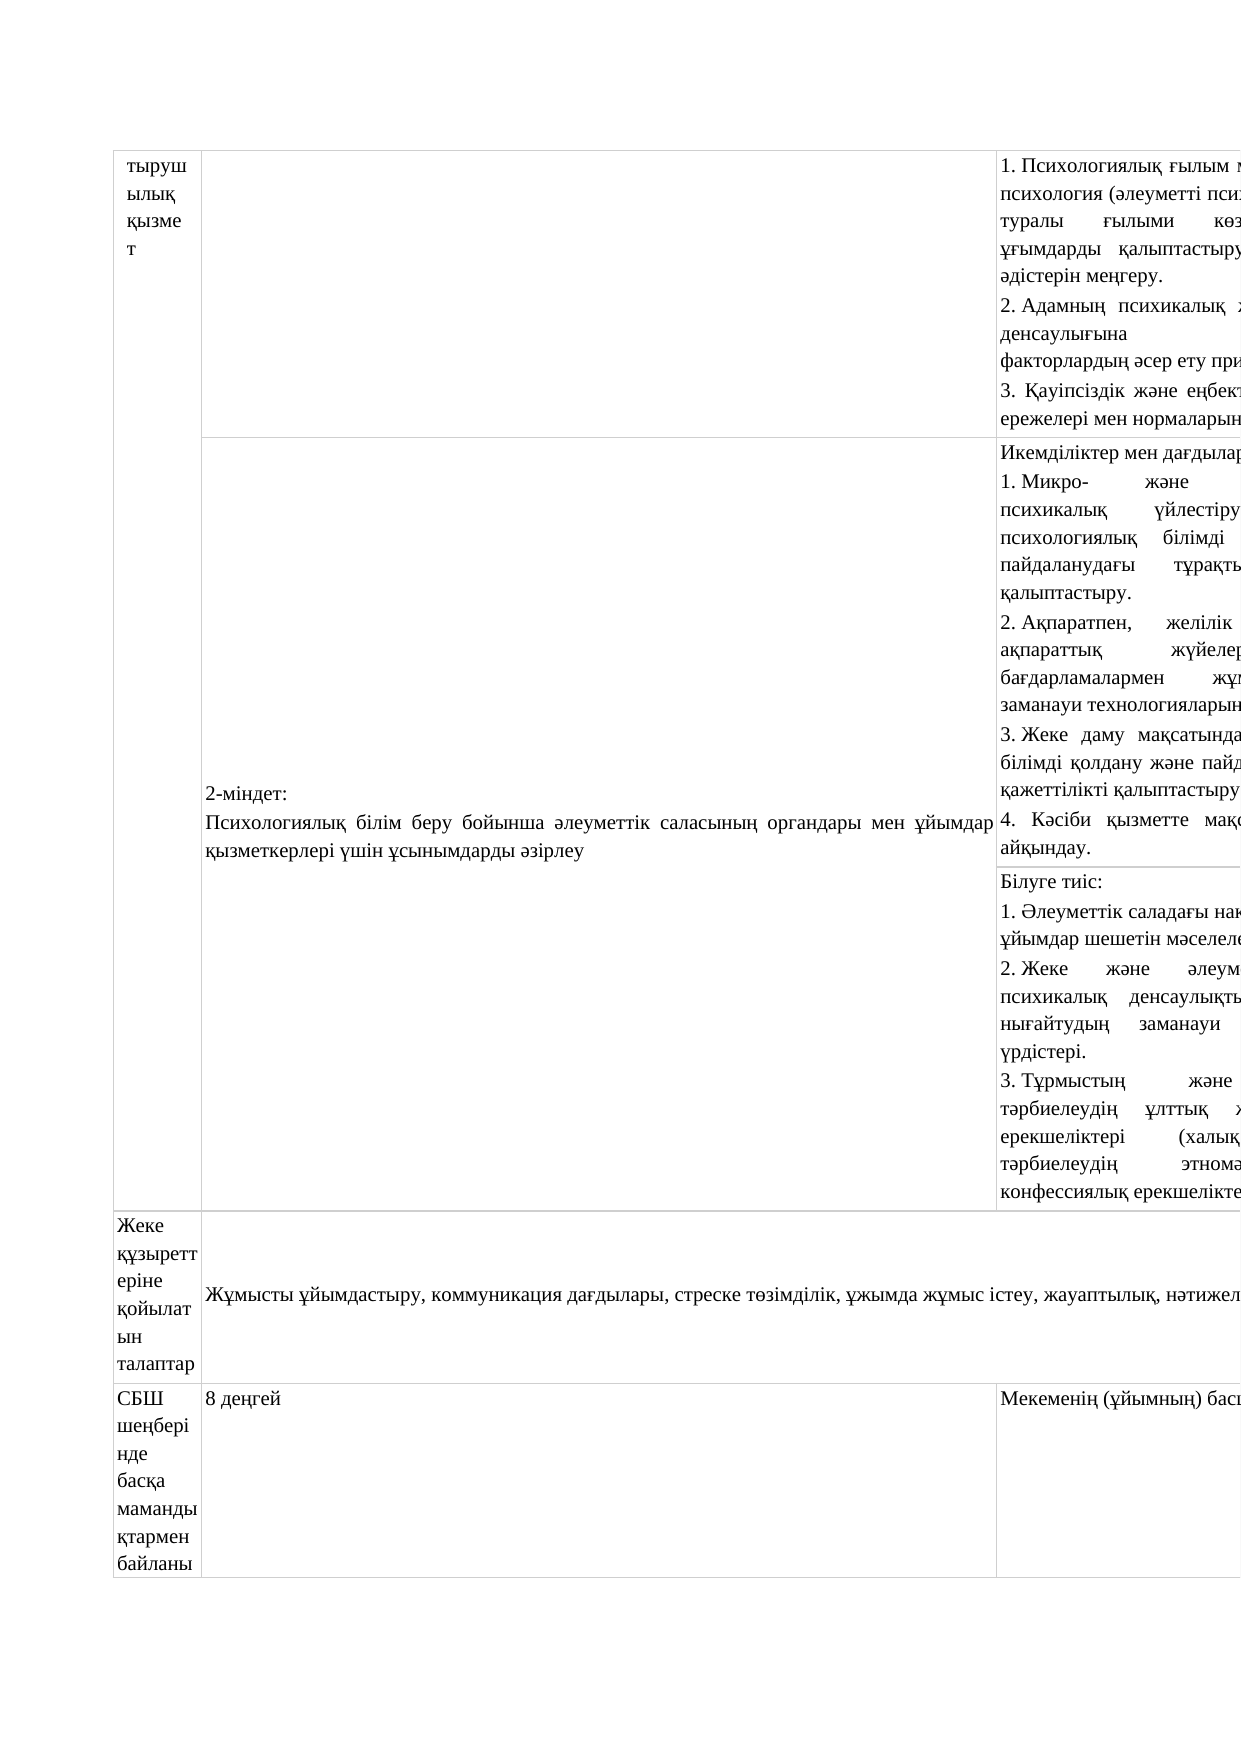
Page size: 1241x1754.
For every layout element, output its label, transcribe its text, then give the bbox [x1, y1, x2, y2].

table_cell Жұмысты ұйымдастыру, коммуникация дағдылары, стреске төзімділік, ұжымда жұмыс істеу, жауаптылық, нәтижелерге бағдарлану. [202, 1212, 1240, 1383]
table_cell 2-міндет: Психологиялық білім беру бойынша әлеуметтік саласының органдары мен ұйымдар қызметкерлері үшін ұсынымдарды әзірлеу [202, 438, 996, 1210]
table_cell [997, 151, 1240, 437]
table_cell 8 деңгей [202, 1384, 996, 1577]
table_cell Жеке құзыреттеріне қойылатын талаптар [114, 1212, 201, 1383]
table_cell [997, 1384, 1240, 1577]
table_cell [114, 1384, 201, 1577]
table_cell Білуге тиіс: 1. Әлеуметтік саладағы нақты органдар мен ұйымдар шешетін мәселелер. 2. Жеке және әлеумет деңгейінде психикалық денсаулықты сақтау және нығайтудың заманауи тәсілдері мен үрдістері. 3. Тұрмыстың және отбасылық тәрбиелеудің ұлттық және аумақтық ерекшеліктері (халық дәстүрлері, тәрбиелеудің этномәдени және конфессиялық ерекшеліктері) [997, 868, 1240, 1210]
table_cell Икемділіктер мен дағдылар: 1. Микро- және макроорталарын психикалық үйлестіру мақсатында психологиялық білімді қолдану және пайдаланудағы тұрақты қажеттілікті қалыптастыру. 2. Ақпаратпен, желілік ресурстармен, ақпараттық жүйелермен және бағдарламалармен жұмыс істеудің заманауи технологияларын меңгеру. 3. Жеке даму мақсатында психологиялық білімді қолдану және пайдалануға тұрақты қажеттілікті қалыптастыру. 4. Кәсіби қызметте мақсаттарды дербес айқындау. [997, 438, 1240, 866]
